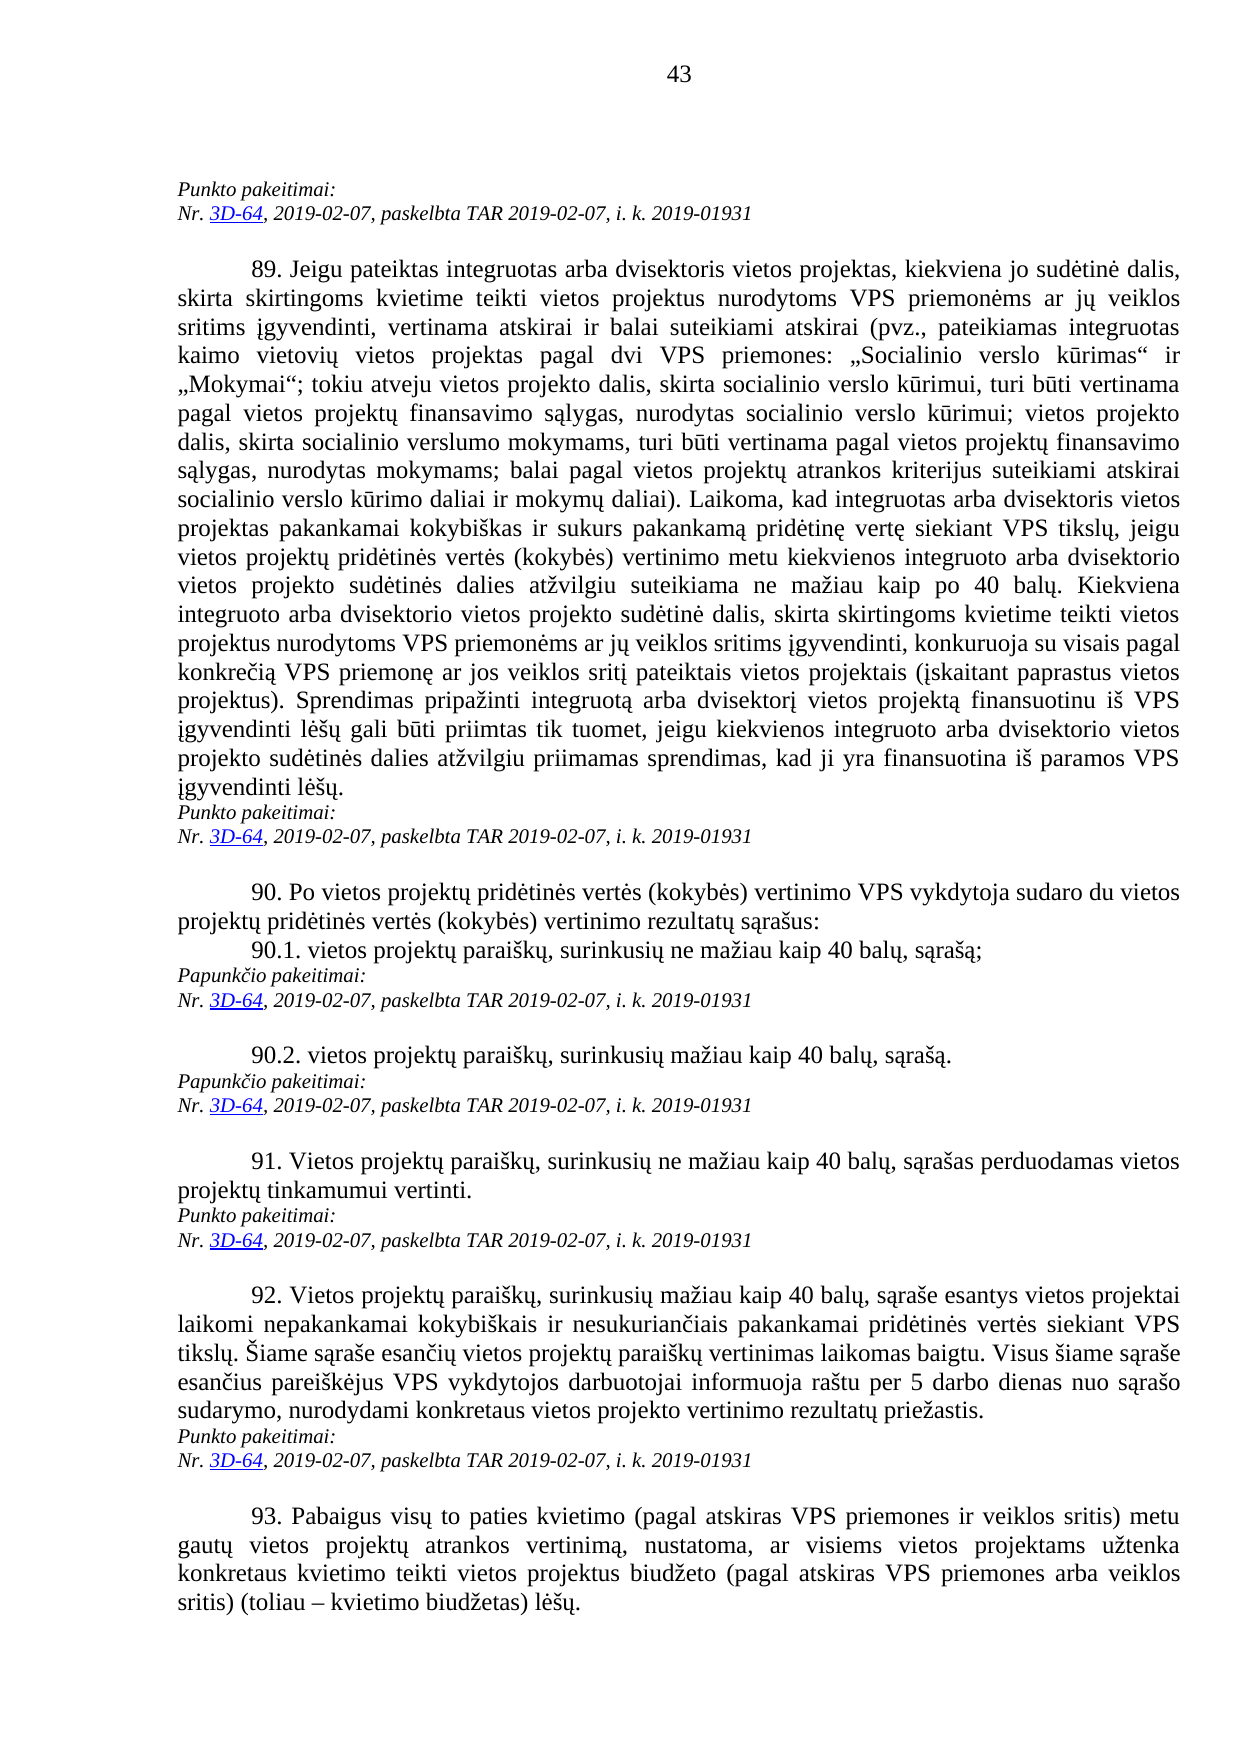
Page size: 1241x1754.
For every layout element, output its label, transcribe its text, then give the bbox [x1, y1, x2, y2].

text Punkto pakeitimai: [177, 800, 1181, 824]
text 90.1. vietos projektų paraiškų, surinkusių ne mažiau kaip 40 balų, sąrašą; [177, 935, 1181, 963]
text Papunkčio pakeitimai: [177, 1069, 1181, 1093]
text 90. Po vietos projektų pridėtinės vertės (kokybės) vertinimo VPS vykdytoja sudaro du vietos projektų pridėtinės vertės (kokybės) vertinimo rezultatų sąrašus: [177, 877, 1181, 935]
text 91. Vietos projektų paraiškų, surinkusių ne mažiau kaip 40 balų, sąrašas perduodamas vietos projektų tinkamumui vertinti. [177, 1146, 1181, 1203]
text Nr. 3D-64, 2019-02-07, paskelbta TAR 2019-02-07, i. k. 2019-01931 [177, 824, 1181, 848]
text Punkto pakeitimai: [177, 1203, 1181, 1227]
text Nr. 3D-64, 2019-02-07, paskelbta TAR 2019-02-07, i. k. 2019-01931 [177, 1448, 1181, 1472]
text 92. Vietos projektų paraiškų, surinkusių mažiau kaip 40 balų, sąraše esantys vietos projektai laikomi nepakankamai kokybiškais ir nesukuriančiais pakankamai pridėtinės vertės siekiant VPS tikslų. Šiame sąraše esančių vietos projektų paraiškų vertinimas laikomas baigtu. Visus šiame sąraše esančius pareiškėjus VPS vykdytojos darbuotojai informuoja raštu per 5 darbo dienas nuo sąrašo sudarymo, nurodydami konkretaus vietos projekto vertinimo rezultatų priežastis. [177, 1280, 1181, 1424]
text Nr. 3D-64, 2019-02-07, paskelbta TAR 2019-02-07, i. k. 2019-01931 [177, 1227, 1181, 1252]
text 93. Pabaigus visų to paties kvietimo (pagal atskiras VPS priemones ir veiklos sritis) metu gautų vietos projektų atrankos vertinimą, nustatoma, ar visiems vietos projektams užtenka konkretaus kvietimo teikti vietos projektus biudžeto (pagal atskiras VPS priemones arba veiklos sritis) (toliau – kvietimo biudžetas) lėšų. [177, 1501, 1181, 1616]
text Papunkčio pakeitimai: [177, 963, 1181, 987]
text 90.2. vietos projektų paraiškų, surinkusių mažiau kaip 40 balų, sąrašą. [177, 1040, 1181, 1069]
text Nr. 3D-64, 2019-02-07, paskelbta TAR 2019-02-07, i. k. 2019-01931 [177, 201, 1181, 225]
text Punkto pakeitimai: [177, 1424, 1181, 1448]
text Nr. 3D-64, 2019-02-07, paskelbta TAR 2019-02-07, i. k. 2019-01931 [177, 1093, 1181, 1117]
text Nr. 3D-64, 2019-02-07, paskelbta TAR 2019-02-07, i. k. 2019-01931 [177, 987, 1181, 1012]
text 89. Jeigu pateiktas integruotas arba dvisektoris vietos projektas, kiekviena jo sudėtinė dalis, skirta skirtingoms kvietime teikti vietos projektus nurodytoms VPS priemonėms ar jų veiklos sritims įgyvendinti, vertinama atskirai ir balai suteikiami atskirai (pvz., pateikiamas integruotas kaimo vietovių vietos projektas pagal dvi VPS priemones: „Socialinio verslo kūrimas“ ir „Mokymai“; tokiu atveju vietos projekto dalis, skirta socialinio verslo kūrimui, turi būti vertinama pagal vietos projektų finansavimo sąlygas, nurodytas socialinio verslo kūrimui; vietos projekto dalis, skirta socialinio verslumo mokymams, turi būti vertinama pagal vietos projektų finansavimo sąlygas, nurodytas mokymams; balai pagal vietos projektų atrankos kriterijus suteikiami atskirai socialinio verslo kūrimo daliai ir mokymų daliai). Laikoma, kad integruotas arba dvisektoris vietos projektas pakankamai kokybiškas ir sukurs pakankamą pridėtinę vertę siekiant VPS tikslų, jeigu vietos projektų pridėtinės vertės (kokybės) vertinimo metu kiekvienos integruoto arba dvisektorio vietos projekto sudėtinės dalies atžvilgiu suteikiama ne mažiau kaip po 40 balų. Kiekviena integruoto arba dvisektorio vietos projekto sudėtinė dalis, skirta skirtingoms kvietime teikti vietos projektus nurodytoms VPS priemonėms ar jų veiklos sritims įgyvendinti, konkuruoja su visais pagal konkrečią VPS priemonę ar jos veiklos sritį pateiktais vietos projektais (įskaitant paprastus vietos projektus). Sprendimas pripažinti integruotą arba dvisektorį vietos projektą finansuotinu iš VPS įgyvendinti lėšų gali būti priimtas tik tuomet, jeigu kiekvienos integruoto arba dvisektorio vietos projekto sudėtinės dalies atžvilgiu priimamas sprendimas, kad ji yra finansuotina iš paramos VPS įgyvendinti lėšų. [177, 254, 1181, 800]
text Punkto pakeitimai: [177, 177, 1181, 201]
